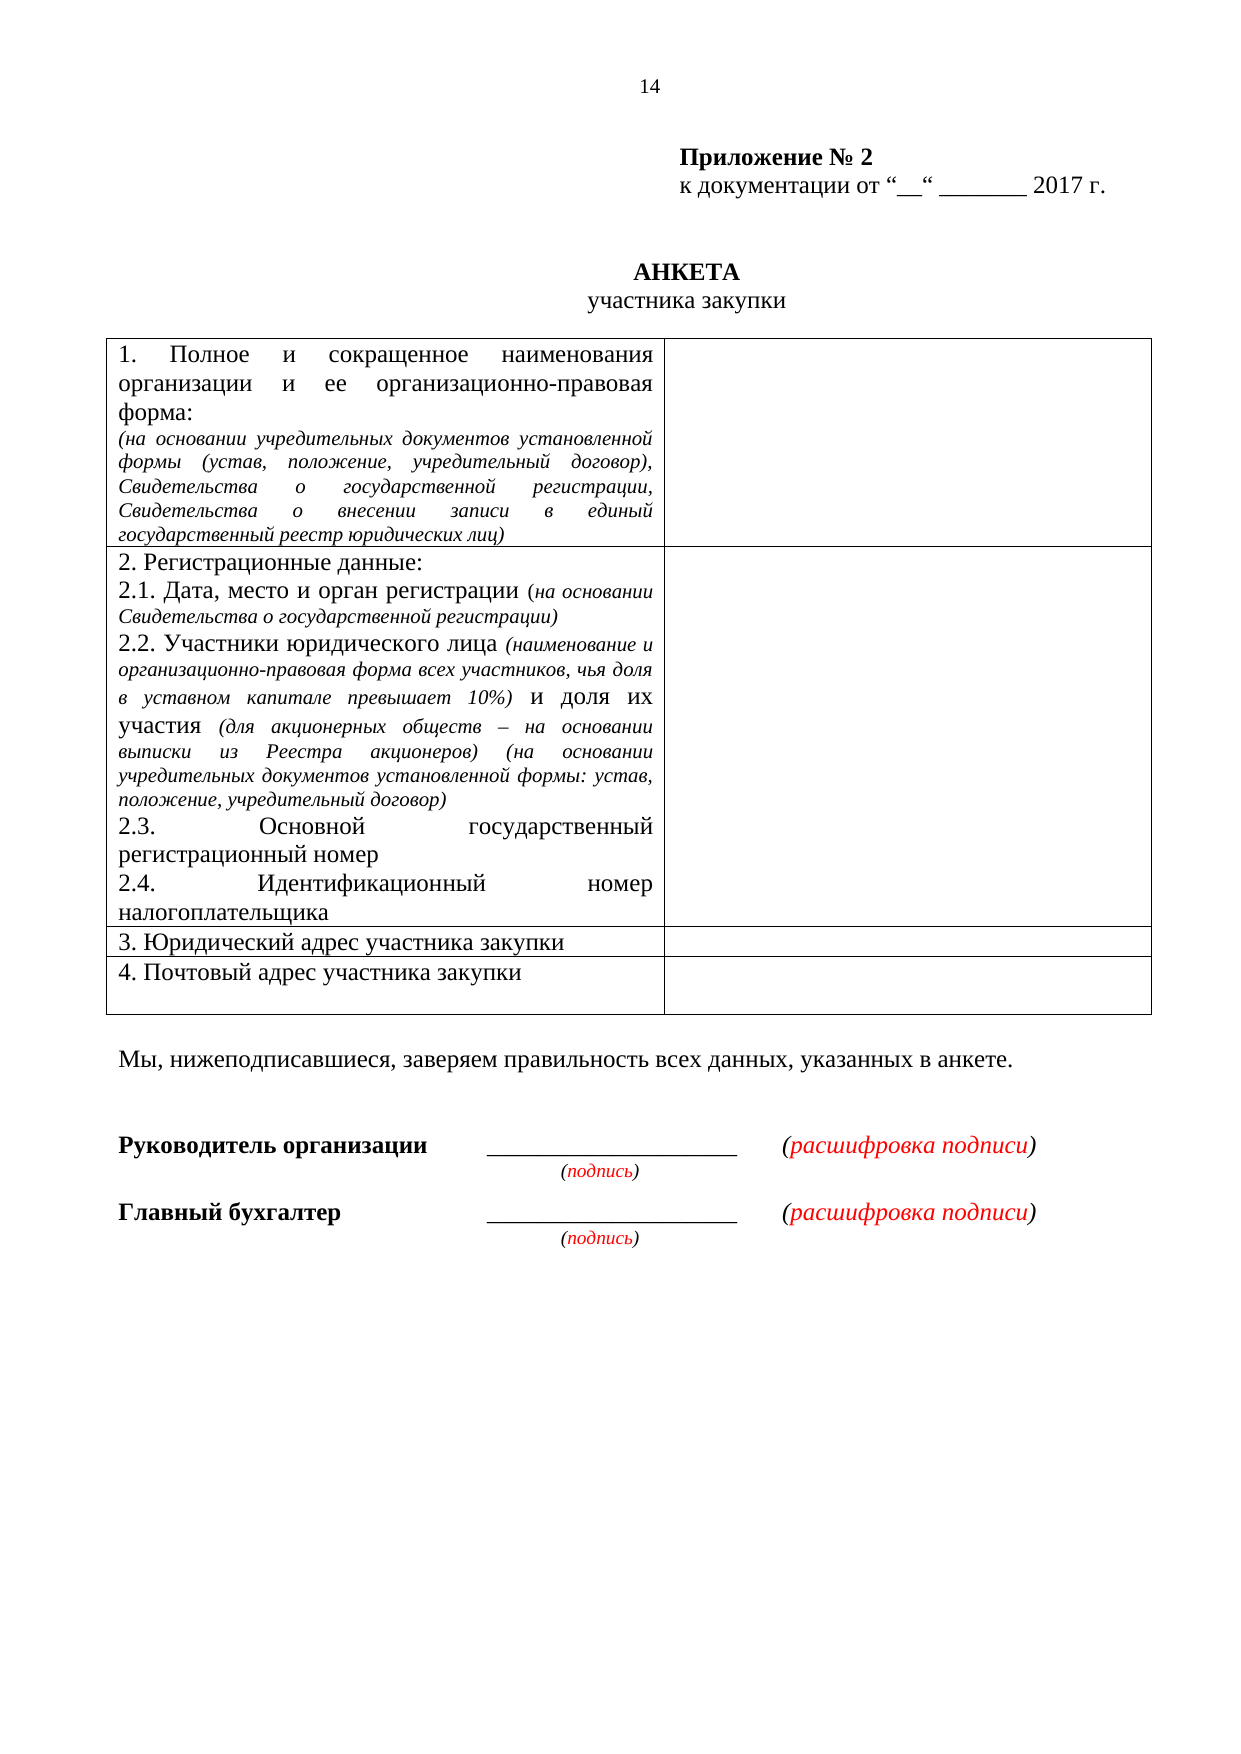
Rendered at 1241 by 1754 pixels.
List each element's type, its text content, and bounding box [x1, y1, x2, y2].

table_header 1. Полное и сокращенное наименования организации и ее организационно-правовая форма: (на основании учредительных документов установленной формы (устав, положение, учредительный договор), Свидетельства о государственной регистрации, Свидетельства о внесении записи в единый государственный реестр юридических лиц) [107, 339, 664, 546]
table_cell [665, 957, 1151, 1014]
text Руководитель организации ____________________ (расшифровка подписи) [118, 1130, 1181, 1159]
table_header [665, 339, 1151, 546]
text Приложение № 2 [679, 142, 1181, 170]
table_cell 2. Регистрационные данные: 2.1. Дата, место и орган регистрации (на основании Свидетельства о государственной регистрации) 2.2. Участники юридического лица (наименование и организационно-правовая форма всех участников, чья доля в уставном капитале превышает 10%) и доля их участия (для акционерных обществ – на основании выписки из Реестра акционеров) (на основании учредительных документов установленной формы: устав, положение, учредительный договор) 2.3. Основной государственный регистрационный номер 2.4. Идентификационный номер налогоплательщика [107, 547, 664, 926]
text (подпись) [487, 1159, 1181, 1197]
table_cell 4. Почтовый адрес участника закупки [107, 957, 664, 1014]
table_cell 3. Юридический адрес участника закупки [107, 927, 664, 956]
table_cell [665, 927, 1151, 956]
text участника закупки [192, 285, 1181, 314]
table_cell [665, 547, 1151, 926]
text Главный бухгалтер ____________________ (расшифровка подписи) [118, 1197, 1181, 1226]
text (подпись) [487, 1226, 1181, 1264]
text Мы, нижеподписавшиеся, заверяем правильность всех данных, указанных в анкете. [118, 1044, 1181, 1073]
text АНКЕТА [192, 257, 1181, 285]
text к документации от “__“ _______ 2017 г. [679, 170, 1181, 199]
